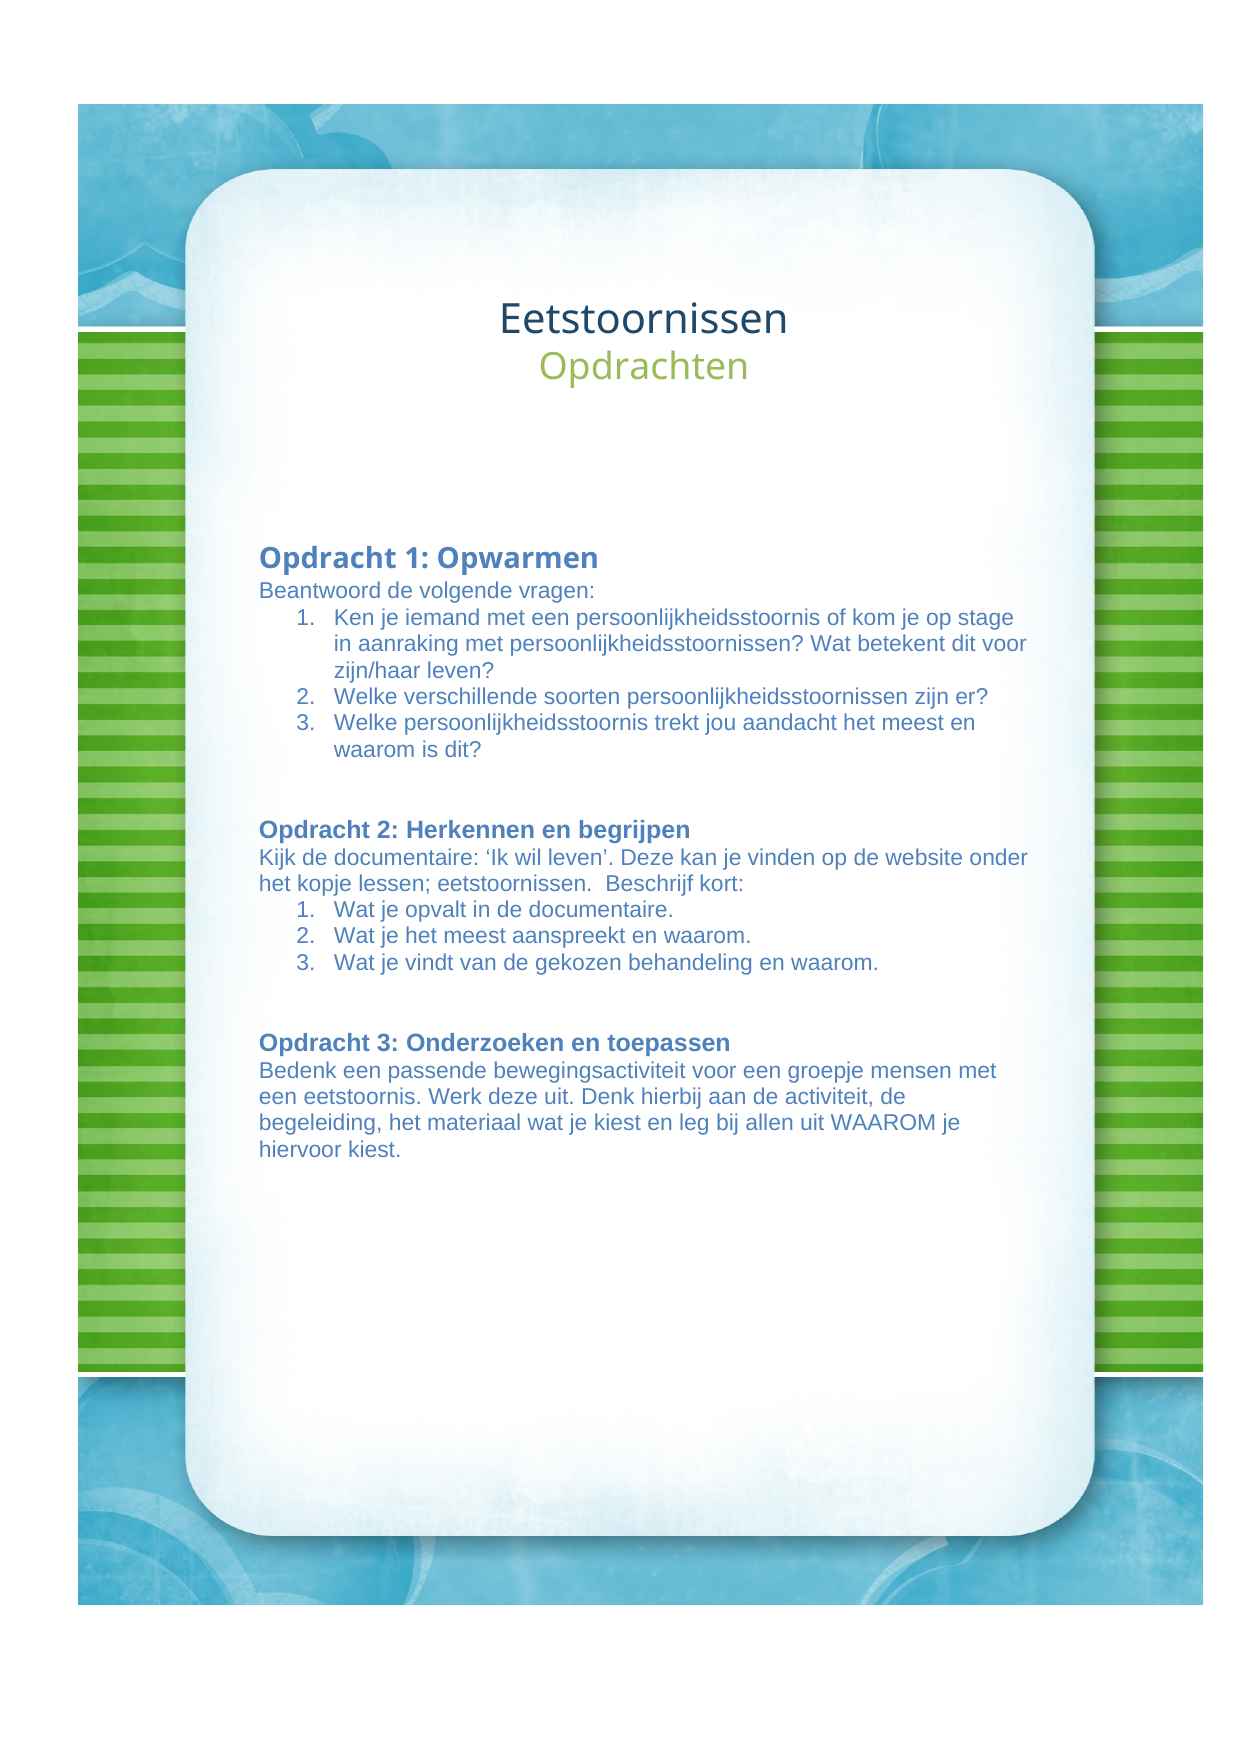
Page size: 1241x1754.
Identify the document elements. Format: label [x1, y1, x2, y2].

picture [78, 104, 1204, 1605]
